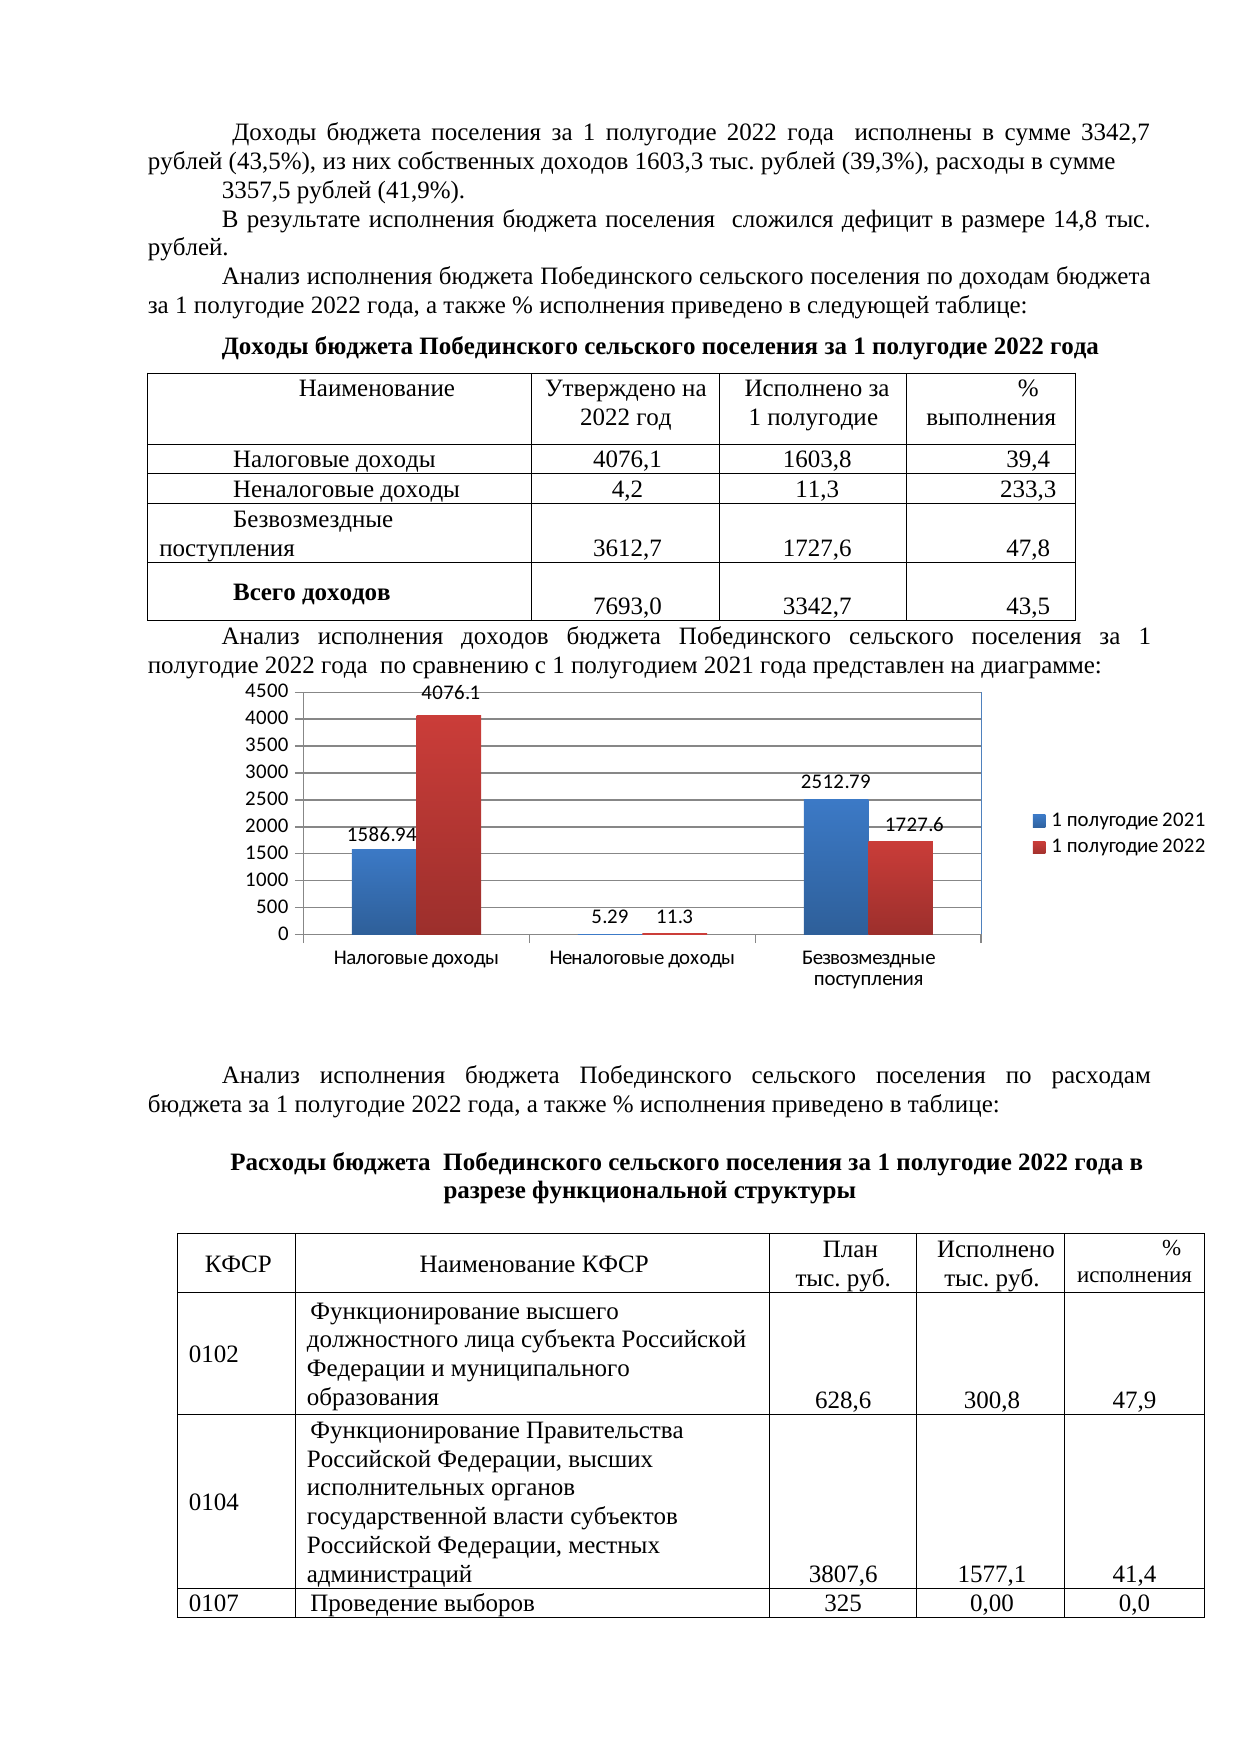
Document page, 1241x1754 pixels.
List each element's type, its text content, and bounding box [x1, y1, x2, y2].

table_header Исполнено за 1 полугодие [720, 374, 906, 443]
table_cell 4076,1 [532, 445, 719, 473]
text Доходы бюджета Побединского сельского поселения за 1 полугодие 2022 года [148, 331, 1152, 360]
table_cell 233,3 [907, 474, 1075, 503]
table_cell 0104 [178, 1415, 295, 1587]
table_cell Функционирование Правительства Российской Федерации, высших исполнительных органов государственной власти субъектов Российской Федерации, местных администраций [296, 1415, 769, 1587]
table_cell 3612,7 [532, 504, 719, 562]
table_cell 3807,6 [770, 1415, 916, 1587]
table_header % выполнения [907, 374, 1075, 443]
table_cell 0,00 [917, 1589, 1064, 1617]
table_header Наименование [148, 374, 531, 443]
text Анализ исполнения бюджета Побединского сельского поселения по доходам бюджета за 1 полугодие 2022 года, а также % исполнения приведено в следующей таблице: [148, 261, 1152, 319]
table_header КФСР [178, 1234, 295, 1292]
text Анализ исполнения доходов бюджета Побединского сельского поселения за 1 полугодие 2022 года по сравнению с 1 полугодием 2021 года представлен на диаграмме: [148, 621, 1152, 679]
table_cell 1603,8 [720, 445, 906, 473]
text Расходы бюджета Побединского сельского поселения за 1 полугодие 2022 года в разрезе функциональной структуры [148, 1147, 1152, 1204]
table_header Исполнено тыс. руб. [917, 1234, 1064, 1292]
table_cell 0107 [178, 1589, 295, 1617]
table_cell 300,8 [917, 1293, 1064, 1414]
text Анализ исполнения бюджета Побединского сельского поселения по расходам бюджета за 1 полугодие 2022 года, а также % исполнения приведено в таблице: [148, 1060, 1152, 1117]
table_cell Всего доходов [148, 563, 531, 620]
table_cell Безвозмездные поступления [148, 504, 531, 562]
table_cell 41,4 [1065, 1415, 1204, 1587]
table_cell 11,3 [720, 474, 906, 503]
table_cell Налоговые доходы [148, 445, 531, 473]
table_header План тыс. руб. [770, 1234, 916, 1292]
table_cell Проведение выборов [296, 1589, 769, 1617]
table_cell 47,9 [1065, 1293, 1204, 1414]
table_cell 3342,7 [720, 563, 906, 620]
table_cell Неналоговые доходы [148, 474, 531, 503]
table_cell 628,6 [770, 1293, 916, 1414]
table_cell 7693,0 [532, 563, 719, 620]
table_cell 1727,6 [720, 504, 906, 562]
table_cell 0102 [178, 1293, 295, 1414]
table_cell 325 [770, 1589, 916, 1617]
table_header % исполнения [1065, 1234, 1204, 1292]
table_cell 47,8 [907, 504, 1075, 562]
table_cell 39,4 [907, 445, 1075, 473]
text В результате исполнения бюджета поселения сложился дефицит в размере 14,8 тыс. рублей. [148, 204, 1152, 261]
table_cell Функционирование высшего должностного лица субъекта Российской Федерации и муниципального образования [296, 1293, 769, 1414]
text 3357,5 рублей (41,9%). [148, 175, 1152, 204]
table_cell 1577,1 [917, 1415, 1064, 1587]
text Доходы бюджета поселения за 1 полугодие 2022 года исполнены в сумме 3342,7 рублей (43,5%), из них собственных доходов 1603,3 тыс. рублей (39,3%), расходы в сумме [148, 117, 1152, 175]
table_cell 43,5 [907, 563, 1075, 620]
table_header Утверждено на 2022 год [532, 374, 719, 443]
table_cell 4,2 [532, 474, 719, 503]
table_header Наименование КФСР [296, 1234, 769, 1292]
table_cell 0,0 [1065, 1589, 1204, 1617]
